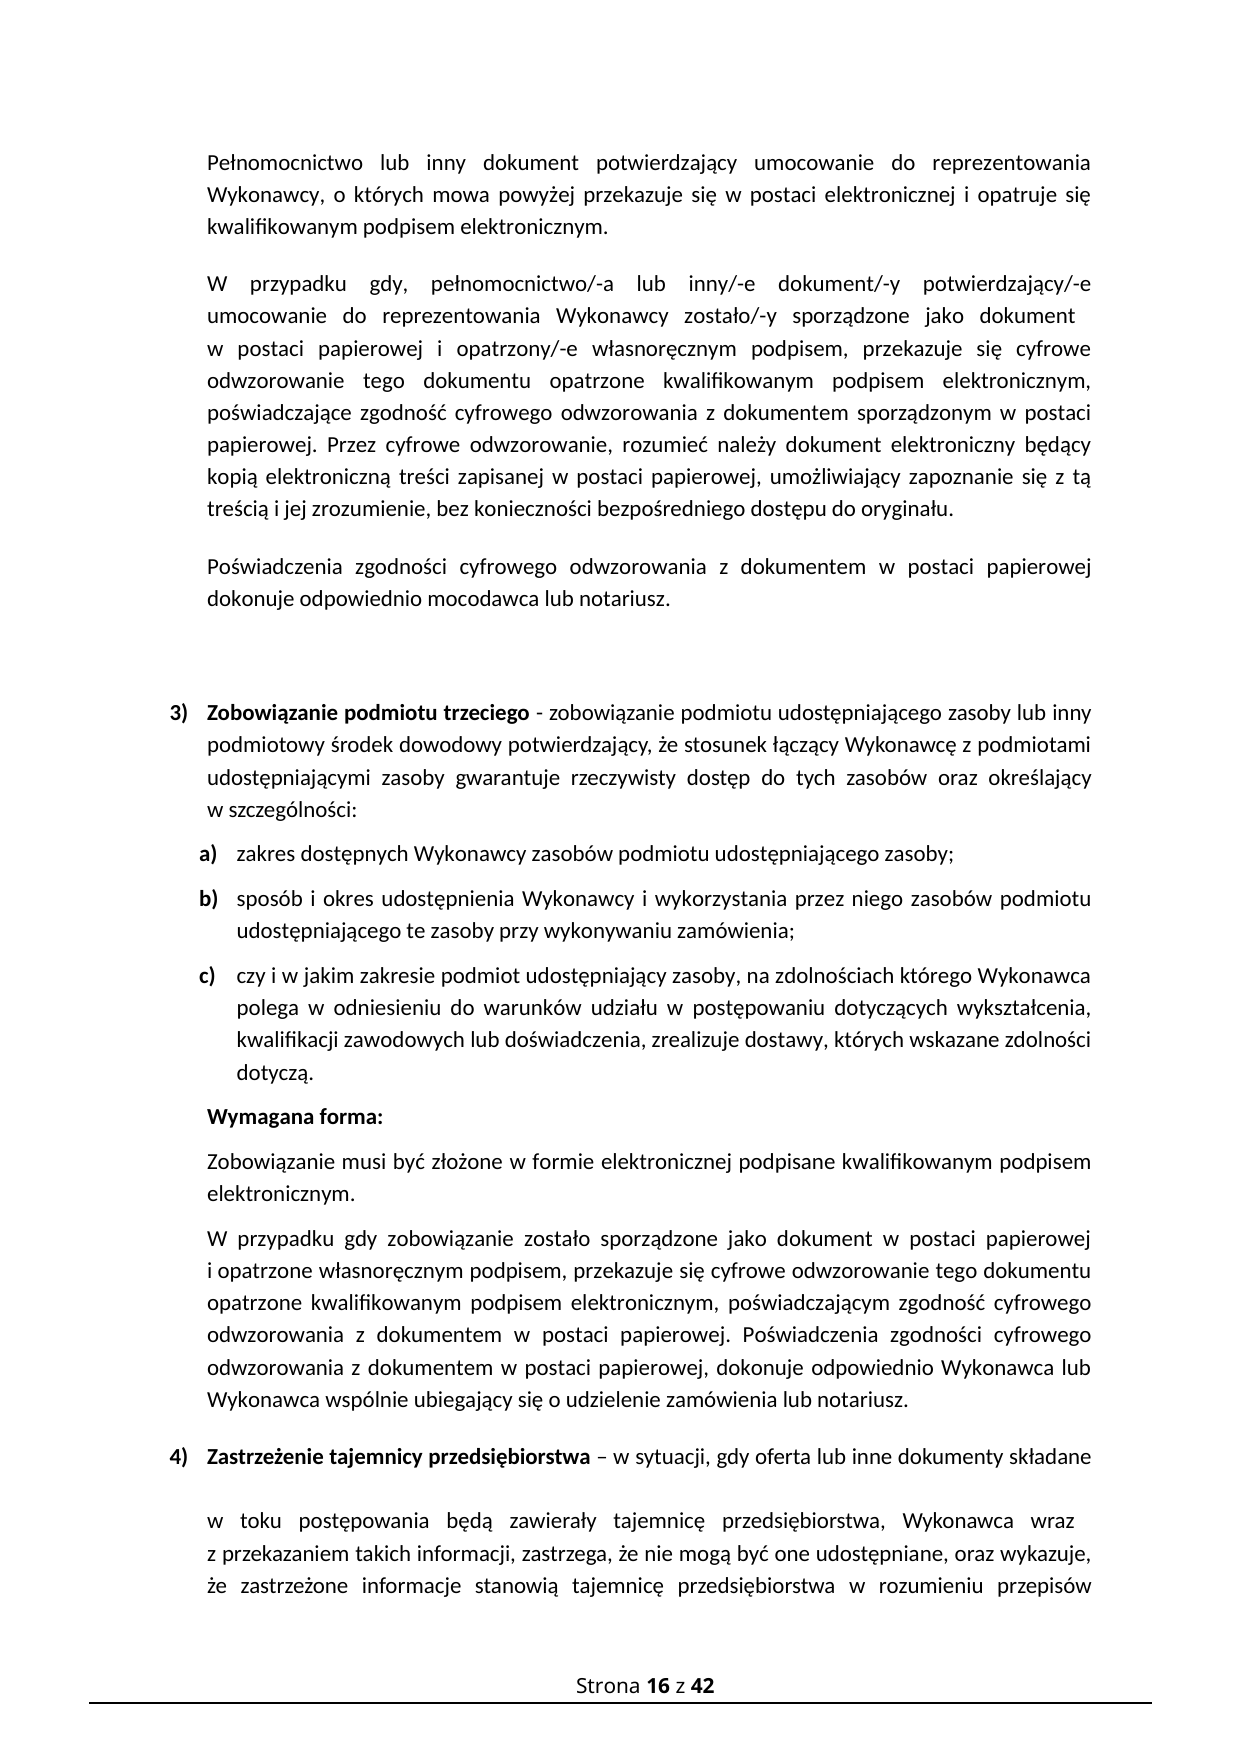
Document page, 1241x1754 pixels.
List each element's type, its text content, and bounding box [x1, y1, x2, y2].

text W przypadku gdy zobowiązanie zostało sporządzone jako dokument w postaci papierowej i opatrzone własnoręcznym podpisem, przekazuje się cyfrowe odwzorowanie tego dokumentu opatrzone kwalifikowanym podpisem elektronicznym, poświadczającym zgodność cyfrowego odwzorowania z dokumentem w postaci papierowej. Poświadczenia zgodności cyfrowego odwzorowania z dokumentem w postaci papierowej, dokonuje odpowiednio Wykonawca lub Wykonawca wspólnie ubiegający się o udzielenie zamówienia lub notariusz. [207, 1224, 1092, 1413]
subtitle Zobowiązanie podmiotu trzeciego - zobowiązanie podmiotu udostępniającego zasoby lub inny podmiotowy środek dowodowy potwierdzający, że stosunek łączący Wykonawcę z podmiotami udostępniającymi zasoby gwarantuje rzeczywisty dostęp do tych zasobów oraz określający w szczególności: [169, 698, 1092, 823]
list czy i w jakim zakresie podmiot udostępniający zasoby, na zdolnościach którego Wykonawca polega w odniesieniu do warunków udziału w postępowaniu dotyczących wykształcenia, kwalifikacji zawodowych lub doświadczenia, zrealizuje dostawy, których wskazane zdolności dotyczą. [199, 961, 1092, 1086]
list sposób i okres udostępnienia Wykonawcy i wykorzystania przez niego zasobów podmiotu udostępniającego te zasoby przy wykonywaniu zamówienia; [199, 884, 1092, 944]
list zakres dostępnych Wykonawcy zasobów podmiotu udostępniającego zasoby; [199, 839, 1092, 868]
text Wymagana forma: [207, 1102, 1092, 1130]
text Pełnomocnictwo lub inny dokument potwierdzający umocowanie do reprezentowania Wykonawcy, o których mowa powyżej przekazuje się w postaci elektronicznej i opatruje się kwalifikowanym podpisem elektronicznym. [207, 148, 1092, 240]
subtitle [169, 1442, 1092, 1599]
text Poświadczenia zgodności cyfrowego odwzorowania z dokumentem w postaci papierowej dokonuje odpowiednio mocodawca lub notariusz. [207, 552, 1092, 612]
text W przypadku gdy, pełnomocnictwo/-a lub inny/-e dokument/-y potwierdzający/-e umocowanie do reprezentowania Wykonawcy zostało/-y sporządzone jako dokument w postaci papierowej i opatrzony/-e własnoręcznym podpisem, przekazuje się cyfrowe odwzorowanie tego dokumentu opatrzone kwalifikowanym podpisem elektronicznym, poświadczające zgodność cyfrowego odwzorowania z dokumentem sporządzonym w postaci papierowej. Przez cyfrowe odwzorowanie, rozumieć należy dokument elektroniczny będący kopią elektroniczną treści zapisanej w postaci papierowej, umożliwiający zapoznanie się z tą treścią i jej zrozumienie, bez konieczności bezpośredniego dostępu do oryginału. [207, 269, 1092, 523]
text Zobowiązanie musi być złożone w formie elektronicznej podpisane kwalifikowanym podpisem elektronicznym. [207, 1147, 1092, 1207]
